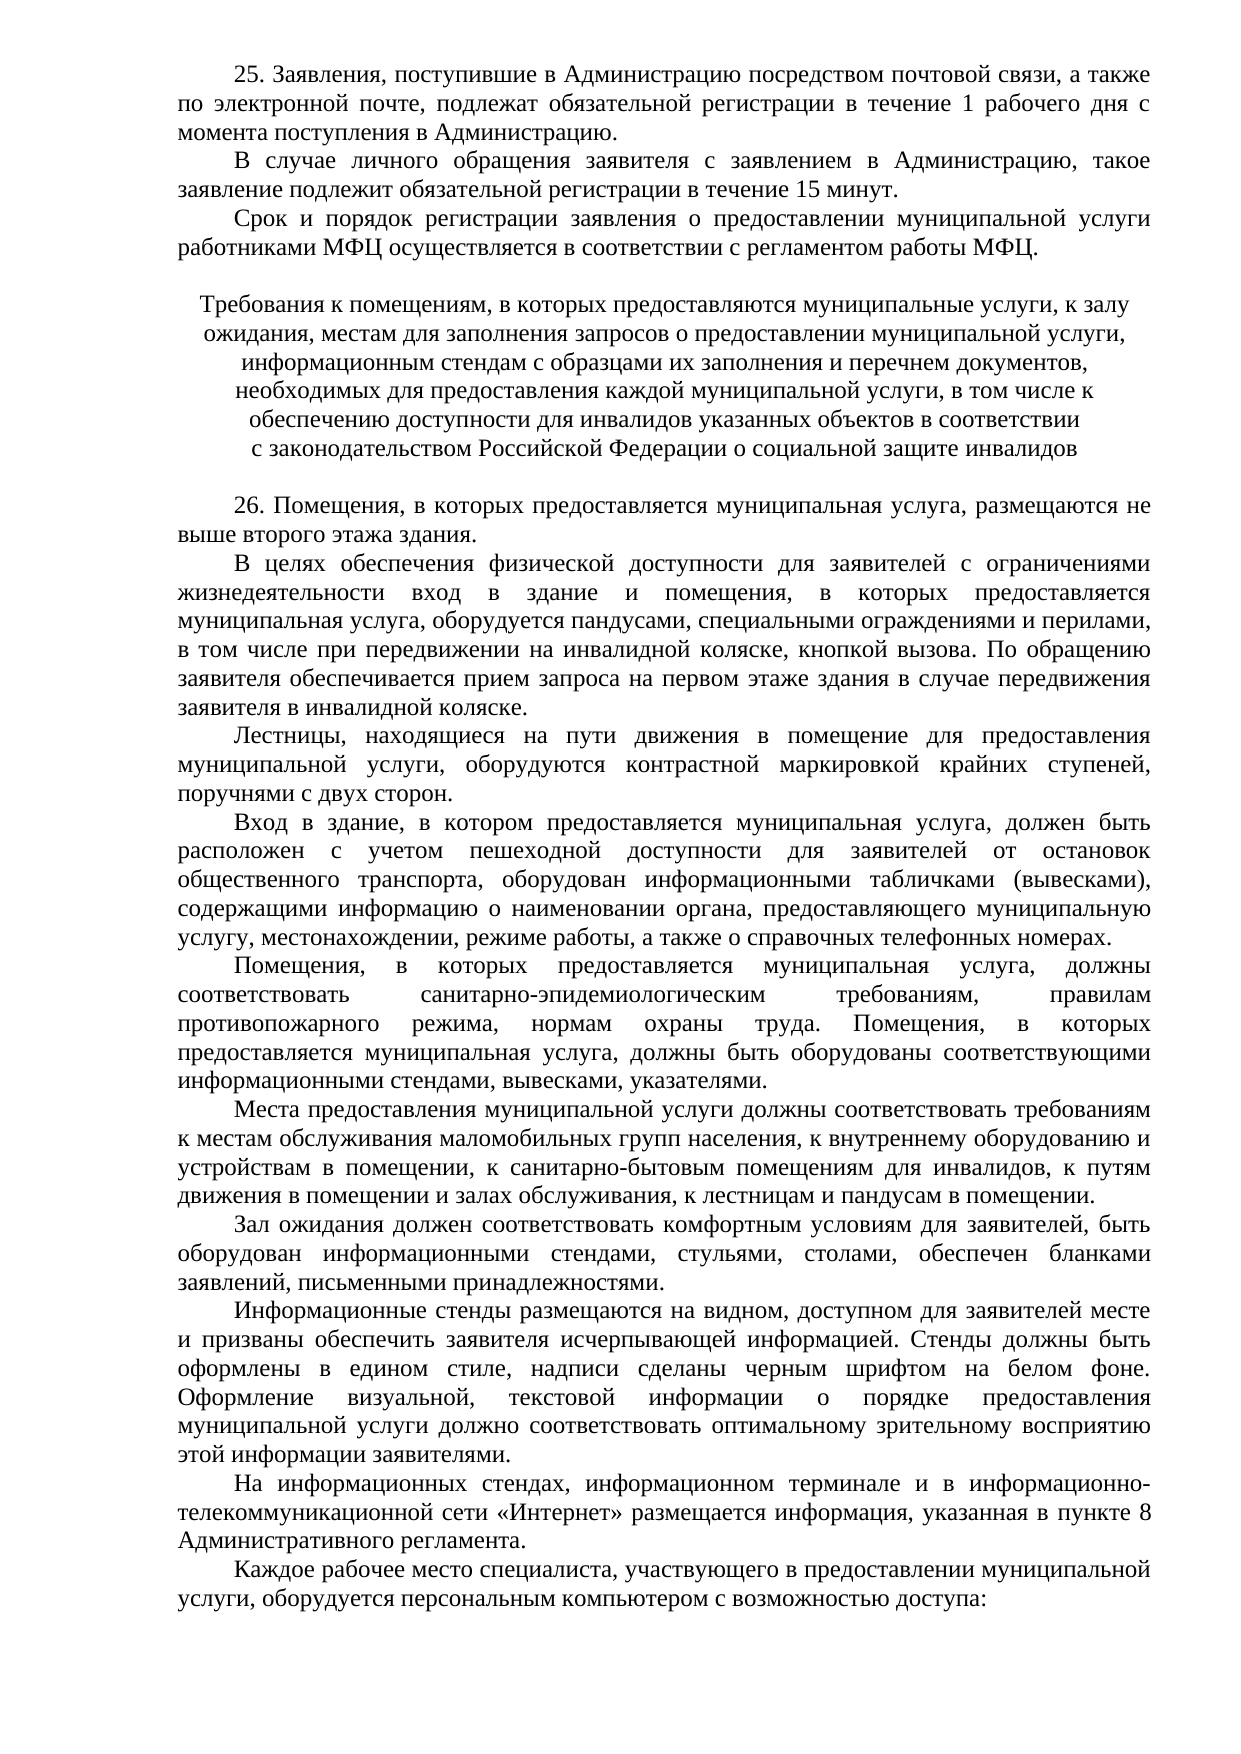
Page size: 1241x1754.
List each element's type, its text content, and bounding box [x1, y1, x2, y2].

text Каждое рабочее место специалиста, участвующего в предоставлении муниципальной услуги, оборудуется персональным компьютером с возможностью доступа: [177, 1554, 1152, 1612]
text Лестницы, находящиеся на пути движения в помещение для предоставления муниципальной услуги, оборудуются контрастной маркировкой крайних ступеней, поручнями с двух сторон. [177, 720, 1152, 807]
text Зал ожидания должен соответствовать комфортным условиям для заявителей, быть оборудован информационными стендами, стульями, столами, обеспечен бланками заявлений, письменными принадлежностями. [177, 1209, 1152, 1295]
text Вход в здание, в котором предоставляется муниципальная услуга, должен быть расположен с учетом пешеходной доступности для заявителей от остановок общественного транспорта, оборудован информационными табличками (вывесками), содержащими информацию о наименовании органа, предоставляющего муниципальную услугу, местонахождении, режиме работы, а также о справочных телефонных номерах. [177, 807, 1152, 950]
text На информационных стендах, информационном терминале и в информационно-телекоммуникационной сети «Интернет» размещается информация, указанная в пункте 8 Административного регламента. [177, 1468, 1152, 1554]
text Информационные стенды размещаются на видном, доступном для заявителей месте и призваны обеспечить заявителя исчерпывающей информацией. Стенды должны быть оформлены в едином стиле, надписи сделаны черным шрифтом на белом фоне. Оформление визуальной, текстовой информации о порядке предоставления муниципальной услуги должно соответствовать оптимальному зрительному восприятию этой информации заявителями. [177, 1295, 1152, 1468]
text с законодательством Российской Федерации о социальной защите инвалидов [177, 433, 1152, 462]
text 25. Заявления, поступившие в Администрацию посредством почтовой связи, а также по электронной почте, подлежат обязательной регистрации в течение 1 рабочего дня с момента поступления в Администрацию. [177, 59, 1152, 145]
text В случае личного обращения заявителя с заявлением в Администрацию, такое заявление подлежит обязательной регистрации в течение 15 минут. [177, 145, 1152, 203]
text Срок и порядок регистрации заявления о предоставлении муниципальной услуги работниками МФЦ осуществляется в соответствии с регламентом работы МФЦ. [177, 203, 1152, 260]
text информационным стендам с образцами их заполнения и перечнем документов, необходимых для предоставления каждой муниципальной услуги, в том числе к обеспечению доступности для инвалидов указанных объектов в соответствии [177, 347, 1152, 433]
text Требования к помещениям, в которых предоставляются муниципальные услуги, к залу ожидания, местам для заполнения запросов о предоставлении муниципальной услуги, [177, 289, 1152, 347]
text В целях обеспечения физической доступности для заявителей с ограничениями жизнедеятельности вход в здание и помещения, в которых предоставляется муниципальная услуга, оборудуется пандусами, специальными ограждениями и перилами, в том числе при передвижении на инвалидной коляске, кнопкой вызова. По обращению заявителя обеспечивается прием запроса на первом этаже здания в случае передвижения заявителя в инвалидной коляске. [177, 548, 1152, 720]
text Места предоставления муниципальной услуги должны соответствовать требованиям к местам обслуживания маломобильных групп населения, к внутреннему оборудованию и устройствам в помещении, к санитарно-бытовым помещениям для инвалидов, к путям движения в помещении и залах обслуживания, к лестницам и пандусам в помещении. [177, 1094, 1152, 1209]
text 26. Помещения, в которых предоставляется муниципальная услуга, размещаются не выше второго этажа здания. [177, 490, 1152, 548]
text Помещения, в которых предоставляется муниципальная услуга, должны соответствовать санитарно-эпидемиологическим требованиям, правилам противопожарного режима, нормам охраны труда. Помещения, в которых предоставляется муниципальная услуга, должны быть оборудованы соответствующими информационными стендами, вывесками, указателями. [177, 950, 1152, 1094]
